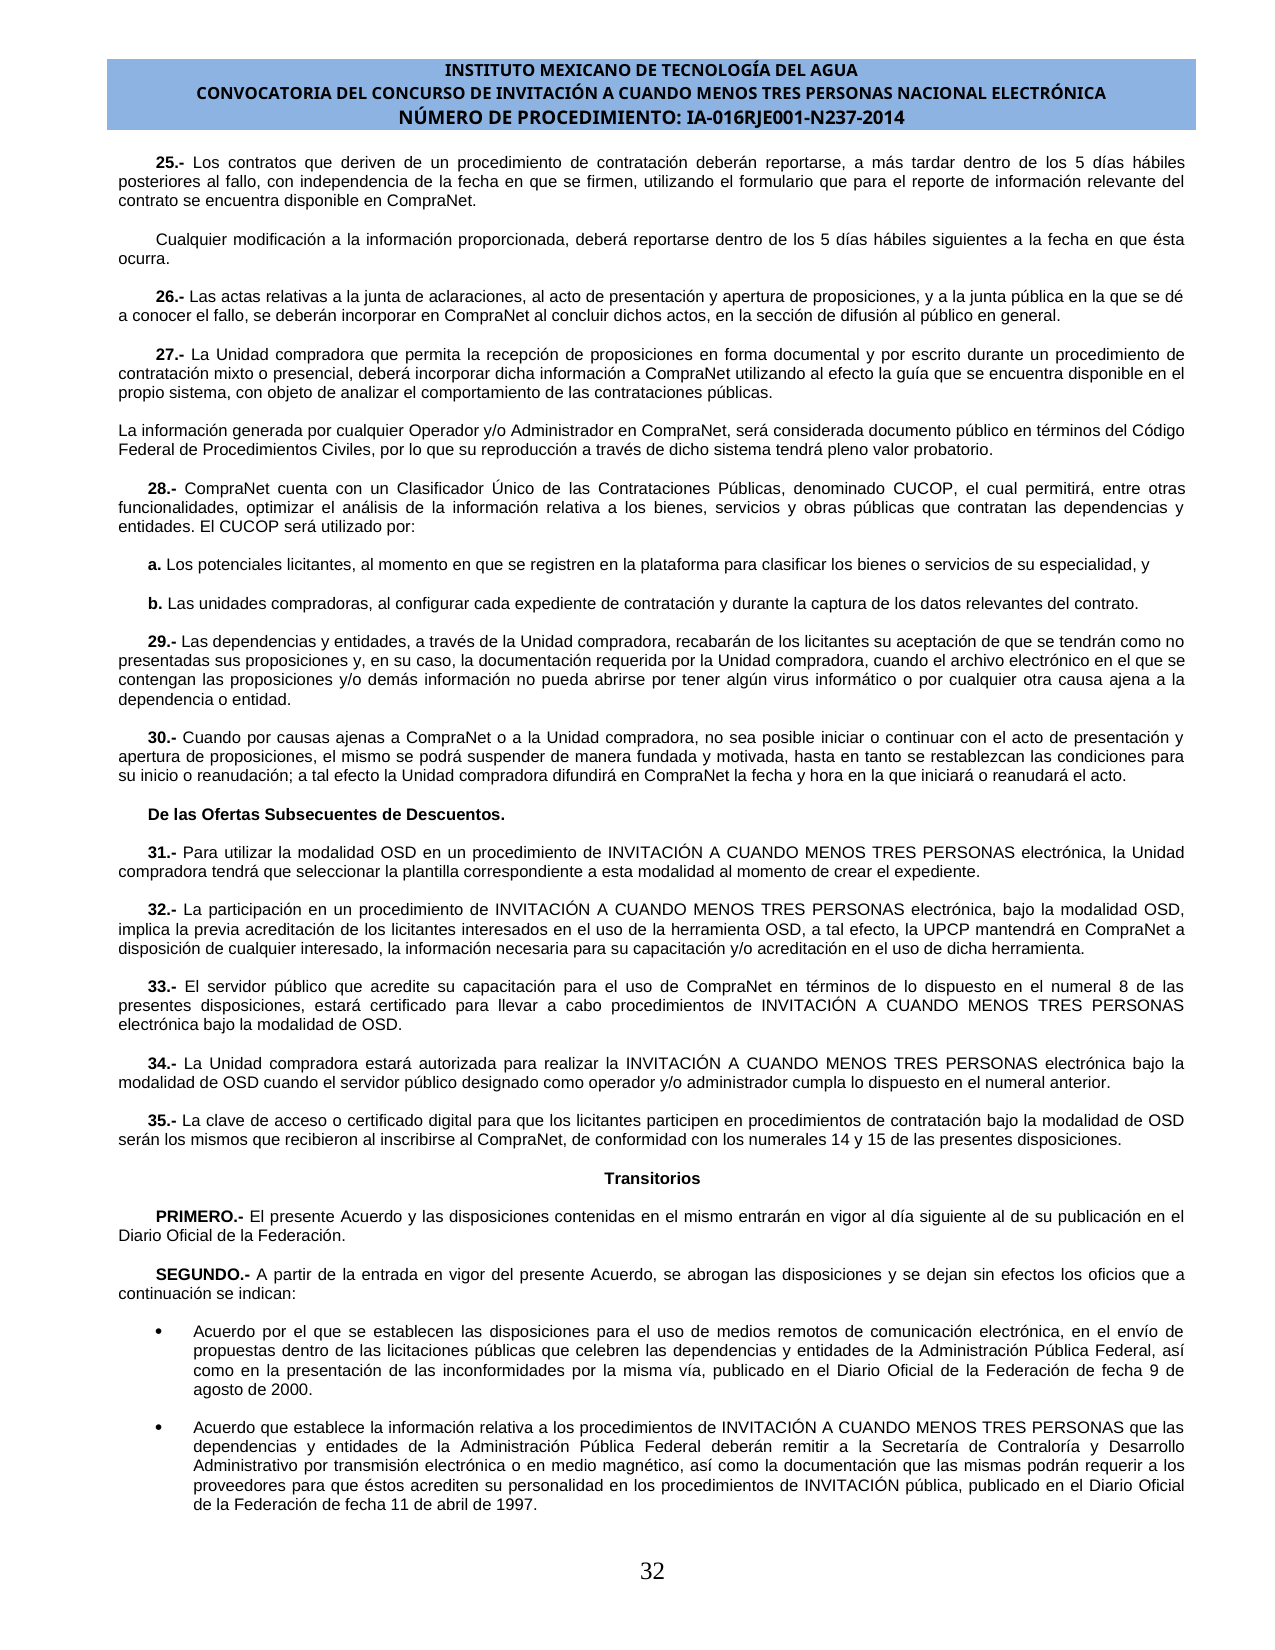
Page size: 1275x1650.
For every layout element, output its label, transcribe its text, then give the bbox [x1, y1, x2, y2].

text 27.- La Unidad compradora que permita la recepción de proposiciones en forma documental y por escrito durante un procedimiento de contratación mixto o presencial, deberá incorporar dicha información a CompraNet utilizando al efecto la guía que se encuentra disponible en el propio sistema, con objeto de analizar el comportamiento de las contrataciones públicas. [118, 344, 1186, 402]
text SEGUNDO.- A partir de la entrada en vigor del presente Acuerdo, se abrogan las disposiciones y se dejan sin efectos los oficios que a continuación se indican: [118, 1264, 1186, 1303]
text 29.- Las dependencias y entidades, a través de la Unidad compradora, recabarán de los licitantes su aceptación de que se tendrán como no presentadas sus proposiciones y, en su caso, la documentación requerida por la Unidad compradora, cuando el archivo electrónico en el que se contengan las proposiciones y/o demás información no pueda abrirse por tener algún virus informático o por cualquier otra causa ajena a la dependencia o entidad. [118, 632, 1186, 708]
list Acuerdo por el que se establecen las disposiciones para el uso de medios remotos de comunicación electrónica, en el envío de propuestas dentro de las licitaciones públicas que celebren las dependencias y entidades de la Administración Pública Federal, así como en la presentación de las inconformidades por la misma vía, publicado en el Diario Oficial de la Federación de fecha 9 de agosto de 2000. [156, 1322, 1186, 1399]
text PRIMERO.- El presente Acuerdo y las disposiciones contenidas en el mismo entrarán en vigor al día siguiente al de su publicación en el Diario Oficial de la Federación. [118, 1207, 1186, 1245]
text a. Los potenciales licitantes, al momento en que se registren en la plataforma para clasificar los bienes o servicios de su especialidad, y [118, 555, 1186, 574]
text 35.- La clave de acceso o certificado digital para que los licitantes participen en procedimientos de contratación bajo la modalidad de OSD serán los mismos que recibieron al inscribirse al CompraNet, de conformidad con los numerales 14 y 15 de las presentes disposiciones. [118, 1111, 1186, 1149]
text 30.- Cuando por causas ajenas a CompraNet o a la Unidad compradora, no sea posible iniciar o continuar con el acto de presentación y apertura de proposiciones, el mismo se podrá suspender de manera fundada y motivada, hasta en tanto se restablezcan las condiciones para su inicio o reanudación; a tal efecto la Unidad compradora difundirá en CompraNet la fecha y hora en la que iniciará o reanudará el acto. [118, 728, 1186, 785]
text 32.- La participación en un procedimiento de INVITACIÓN A CUANDO MENOS TRES PERSONAS electrónica, bajo la modalidad OSD, implica la previa acreditación de los licitantes interesados en el uso de la herramienta OSD, a tal efecto, la UPCP mantendrá en CompraNet a disposición de cualquier interesado, la información necesaria para su capacitación y/o acreditación en el uso de dicha herramienta. [118, 900, 1186, 958]
list Acuerdo que establece la información relativa a los procedimientos de INVITACIÓN A CUANDO MENOS TRES PERSONAS que las dependencias y entidades de la Administración Pública Federal deberán remitir a la Secretaría de Contraloría y Desarrollo Administrativo por transmisión electrónica o en medio magnético, así como la documentación que las mismas podrán requerir a los proveedores para que éstos acrediten su personalidad en los procedimientos de INVITACIÓN pública, publicado en el Diario Oficial de la Federación de fecha 11 de abril de 1997. [156, 1418, 1186, 1514]
text 31.- Para utilizar la modalidad OSD en un procedimiento de INVITACIÓN A CUANDO MENOS TRES PERSONAS electrónica, la Unidad compradora tendrá que seleccionar la plantilla correspondiente a esta modalidad al momento de crear el expediente. [118, 843, 1186, 881]
text De las Ofertas Subsecuentes de Descuentos. [118, 804, 1186, 823]
text Transitorios [118, 1168, 1186, 1188]
text 34.- La Unidad compradora estará autorizada para realizar la INVITACIÓN A CUANDO MENOS TRES PERSONAS electrónica bajo la modalidad de OSD cuando el servidor público designado como operador y/o administrador cumpla lo dispuesto en el numeral anterior. [118, 1053, 1186, 1092]
text 33.- El servidor público que acredite su capacitación para el uso de CompraNet en términos de lo dispuesto en el numeral 8 de las presentes disposiciones, estará certificado para llevar a cabo procedimientos de INVITACIÓN A CUANDO MENOS TRES PERSONAS electrónica bajo la modalidad de OSD. [118, 977, 1186, 1034]
text Cualquier modificación a la información proporcionada, deberá reportarse dentro de los 5 días hábiles siguientes a la fecha en que ésta ocurra. [118, 229, 1186, 268]
text 25.- Los contratos que deriven de un procedimiento de contratación deberán reportarse, a más tardar dentro de los 5 días hábiles posteriores al fallo, con independencia de la fecha en que se firmen, utilizando el formulario que para el reporte de información relevante del contrato se encuentra disponible en CompraNet. [118, 153, 1186, 210]
text 28.- CompraNet cuenta con un Clasificador Único de las Contrataciones Públicas, denominado CUCOP, el cual permitirá, entre otras funcionalidades, optimizar el análisis de la información relativa a los bienes, servicios y obras públicas que contratan las dependencias y entidades. El CUCOP será utilizado por: [118, 478, 1186, 536]
text 26.- Las actas relativas a la junta de aclaraciones, al acto de presentación y apertura de proposiciones, y a la junta pública en la que se dé a conocer el fallo, se deberán incorporar en CompraNet al concluir dichos actos, en la sección de difusión al público en general. [118, 287, 1186, 325]
text La información generada por cualquier Operador y/o Administrador en CompraNet, será considerada documento público en términos del Código Federal de Procedimientos Civiles, por lo que su reproducción a través de dicho sistema tendrá pleno valor probatorio. [118, 421, 1186, 459]
text b. Las unidades compradoras, al configurar cada expediente de contratación y durante la captura de los datos relevantes del contrato. [118, 593, 1186, 613]
